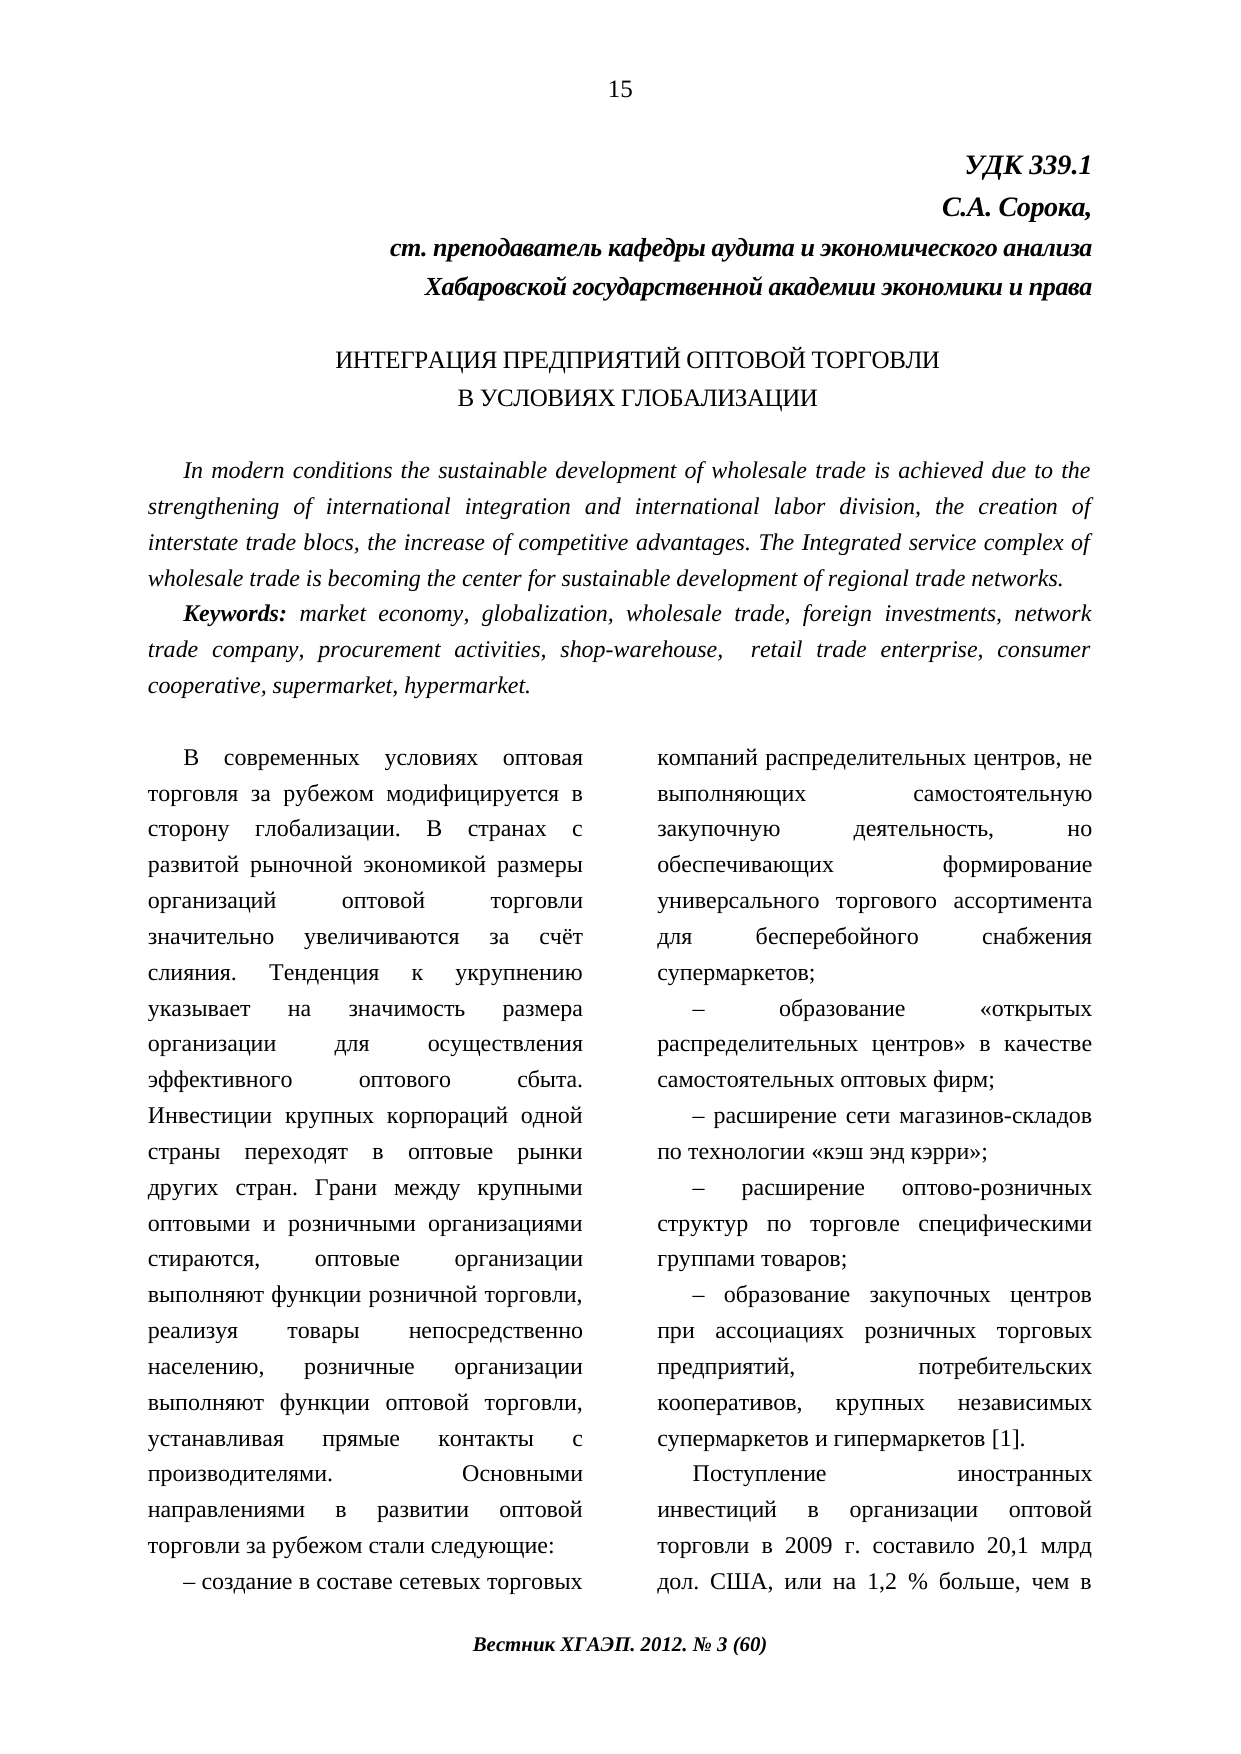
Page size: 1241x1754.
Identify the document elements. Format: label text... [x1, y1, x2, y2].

text С.А. Сорока, [148, 190, 1092, 222]
text – расширение оптово-розничных структур по торговле специфическими группами товаров; [657, 1173, 1092, 1272]
text Keywords: market economy, globalization, wholesale trade, foreign investments, network trade company, procurement activities, shop-warehouse, retail trade enterprise, consumer cooperative, supermarket, hypermarket. [148, 599, 1092, 699]
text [657, 1459, 1092, 1594]
text УДК 339.1 [148, 148, 1092, 180]
text в условиях глобализации [148, 383, 1092, 412]
text – образование закупочных центров при ассоциациях розничных торговых предприятий, потребительских кооперативов, крупных независимых супермаркетов и гипермаркетов [1]. [657, 1280, 1092, 1451]
text ст. преподаватель кафедры аудита и экономического анализа [148, 232, 1092, 262]
text Хабаровской государственной академии экономики и права [148, 271, 1092, 301]
text – расширение сети магазинов-складов по технологии «кэш энд кэрри»; [657, 1101, 1092, 1164]
text – образование «открытых распределительных центров» в качестве самостоятельных оптовых фирм; [657, 993, 1092, 1093]
text В современных условиях оптовая торговля за рубежом модифицируется в сторону глобализации. В странах с развитой рыночной экономикой размеры организаций оптовой торговли значительно увеличиваются за счёт слияния. Тенденция к укрупнению указывает на значимость размера организации для осуществления эффективного оптового сбыта. Инвестиции крупных корпораций одной страны переходят в оптовые рынки других стран. Грани между крупными оптовыми и розничными организациями стираются, оптовые организации выполняют функции розничной торговли, реализуя товары непосредственно населению, розничные организации выполняют функции оптовой торговли, устанавливая прямые контакты с производителями. Основными направлениями в развитии оптовой торговли за рубежом стали следующие: [148, 743, 583, 1559]
text – создание в составе сетевых торговых компаний распределительных центров, не выполняющих самостоятельную закупочную деятельность, но обеспечивающих формирование универсального торгового ассортимента для бесперебойного снабжения супермаркетов; [657, 743, 1092, 985]
text Интеграция предприятий оптовой торговли [148, 346, 1092, 374]
text In modern conditions the sustainable development of wholesale trade is achieved due to the strengthening of international integration and international labor division, the creation of interstate trade blocs, the increase of competitive advantages. The Integrated service complex of wholesale trade is becoming the center for sustainable development of regional trade networks. [148, 456, 1092, 591]
